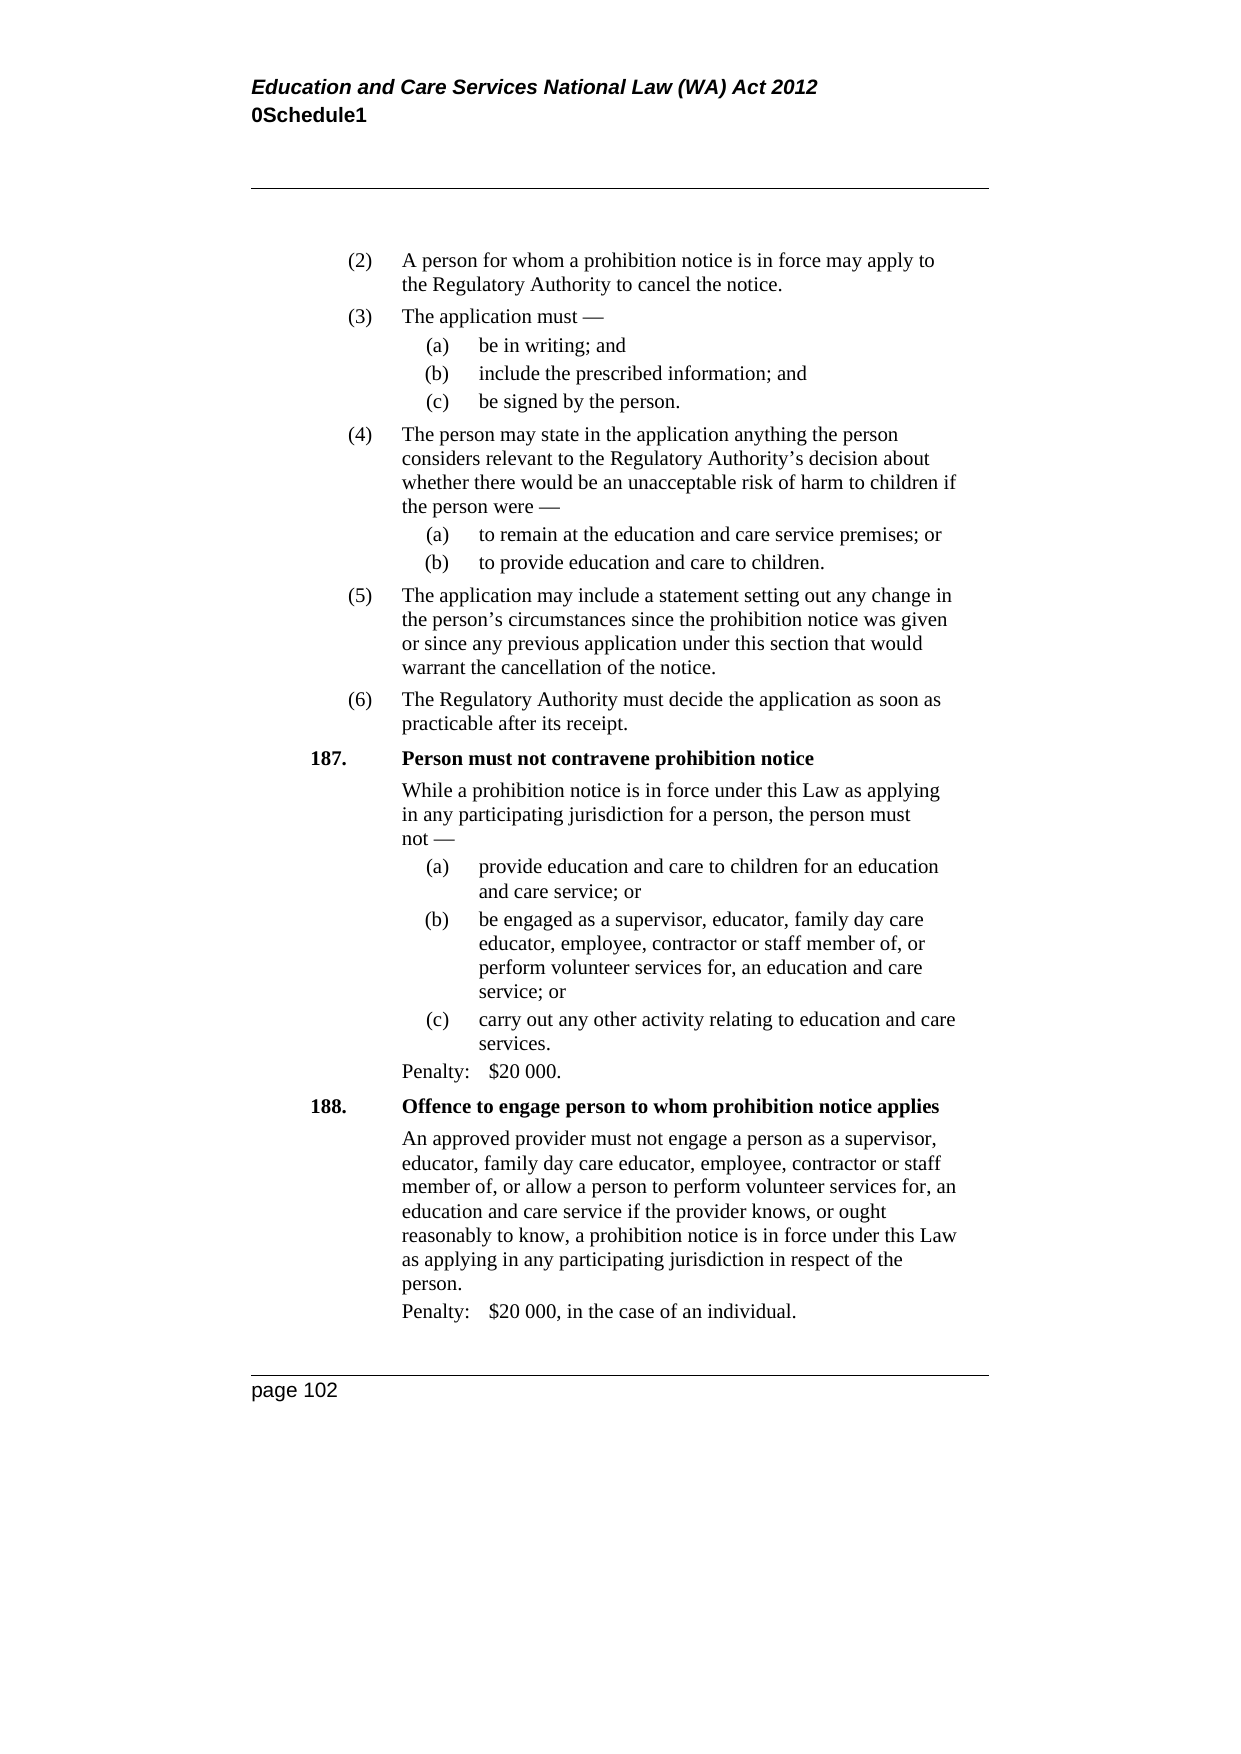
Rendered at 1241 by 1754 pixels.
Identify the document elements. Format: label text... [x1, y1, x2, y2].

text (a) provide education and care to children for an education and care service; or [390, 854, 959, 903]
text Penalty: $20 000, in the case of an individual. [337, 1299, 959, 1323]
text (c) be signed by the person. [390, 389, 959, 413]
text (2) A person for whom a prohibition notice is in force may apply to the Regulatory Authority to cancel the notice. [313, 248, 959, 296]
text An approved provider must not engage a person as a supervisor, educator, family day care educator, employee, contractor or staff member of, or allow a person to perform volunteer services for, an education and care service if the provider knows, or ought reasonably to know, a prohibition notice is in force under this Law as applying in any participating jurisdiction in respect of the person. [313, 1126, 959, 1295]
text (b) include the prescribed information; and [390, 361, 959, 385]
subtitle 188. Offence to engage person to whom prohibition notice applies [310, 1094, 959, 1118]
text (c) carry out any other activity relating to education and care services. [390, 1007, 959, 1055]
text (b) be engaged as a supervisor, educator, family day care educator, employee, contractor or staff member of, or perform volunteer services for, an education and care service; or [390, 907, 959, 1003]
text (5) The application may include a statement setting out any change in the person’s circumstances since the prohibition notice was given or since any previous application under this section that would warrant the cancellation of the notice. [313, 583, 959, 679]
text Penalty: $20 000. [337, 1059, 959, 1083]
text (a) to remain at the education and care service premises; or [390, 522, 959, 546]
text (3) The application must — [313, 304, 959, 328]
text While a prohibition notice is in force under this Law as applying in any participating jurisdiction for a person, the person must not — [313, 778, 959, 850]
text (a) be in writing; and [390, 333, 959, 357]
text (4) The person may state in the application anything the person considers relevant to the Regulatory Authority’s decision about whether there would be an unacceptable risk of harm to children if the person were — [313, 422, 959, 518]
subtitle 187. Person must not contravene prohibition notice [310, 746, 959, 770]
text (6) The Regulatory Authority must decide the application as soon as practicable after its receipt. [313, 687, 959, 735]
text (b) to provide education and care to children. [390, 550, 959, 574]
